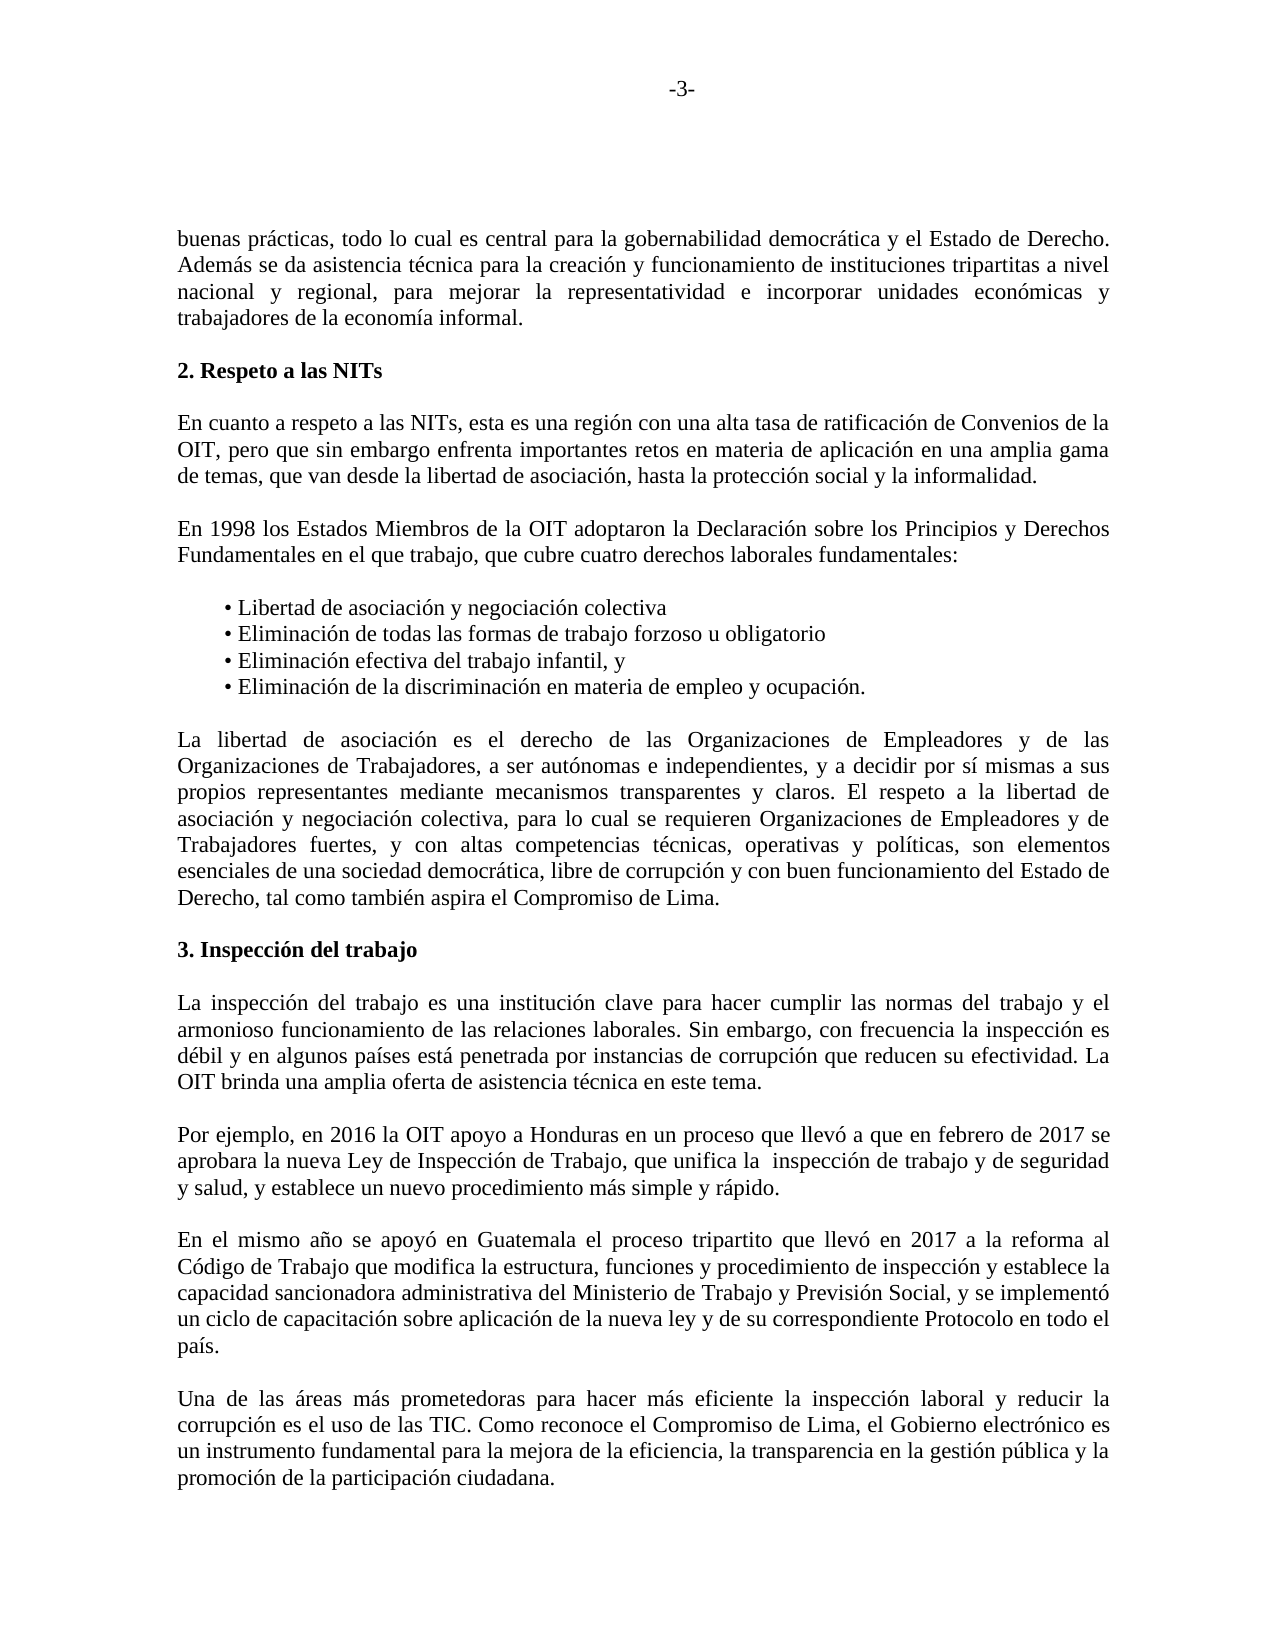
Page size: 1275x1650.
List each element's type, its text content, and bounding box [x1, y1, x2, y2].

text En el mismo año se apoyó en Guatemala el proceso tripartito que llevó en 2017 a la reforma al Código de Trabajo que modifica la estructura, funciones y procedimiento de inspección y establece la capacidad sancionadora administrativa del Ministerio de Trabajo y Previsión Social, y se implementó un ciclo de capacitación sobre aplicación de la nueva ley y de su correspondiente Protocolo en todo el país. [177, 1226, 1111, 1358]
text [177, 225, 1111, 330]
text • Libertad de asociación y negociación colectiva [224, 594, 1111, 620]
text 2. Respeto a las NITs [177, 357, 1111, 383]
text • Eliminación efectiva del trabajo infantil, y [224, 647, 1111, 673]
text 3. Inspección del trabajo [177, 937, 1111, 963]
text Una de las áreas más prometedoras para hacer más eficiente la inspección laboral y reducir la corrupción es el uso de las TIC. Como reconoce el Compromiso de Lima, el Gobierno electrónico es un instrumento fundamental para la mejora de la eficiencia, la transparencia en la gestión pública y la promoción de la participación ciudadana. [177, 1384, 1111, 1490]
text La inspección del trabajo es una institución clave para hacer cumplir las normas del trabajo y el armonioso funcionamiento de las relaciones laborales. Sin embargo, con frecuencia la inspección es débil y en algunos países está penetrada por instancias de corrupción que reducen su efectividad. La OIT brinda una amplia oferta de asistencia técnica en este tema. [177, 989, 1111, 1095]
text • Eliminación de todas las formas de trabajo forzoso u obligatorio [224, 620, 1111, 647]
text En 1998 los Estados Miembros de la OIT adoptaron la Declaración sobre los Principios y Derechos Fundamentales en el que trabajo, que cubre cuatro derechos laborales fundamentales: [177, 515, 1111, 568]
text La libertad de asociación es el derecho de las Organizaciones de Empleadores y de las Organizaciones de Trabajadores, a ser autónomas e independientes, y a decidir por sí mismas a sus propios representantes mediante mecanismos transparentes y claros. El respeto a la libertad de asociación y negociación colectiva, para lo cual se requieren Organizaciones de Empleadores y de Trabajadores fuertes, y con altas competencias técnicas, operativas y políticas, son elementos esenciales de una sociedad democrática, libre de corrupción y con buen funcionamiento del Estado de Derecho, tal como también aspira el Compromiso de Lima. [177, 726, 1111, 910]
text • Eliminación de la discriminación en materia de empleo y ocupación. [224, 673, 1111, 699]
text En cuanto a respeto a las NITs, esta es una región con una alta tasa de ratificación de Convenios de la OIT, pero que sin embargo enfrenta importantes retos en materia de aplicación en una amplia gama de temas, que van desde la libertad de asociación, hasta la protección social y la informalidad. [177, 409, 1111, 488]
text Por ejemplo, en 2016 la OIT apoyo a Honduras en un proceso que llevó a que en febrero de 2017 se aprobara la nueva Ley de Inspección de Trabajo, que unifica la inspección de trabajo y de seguridad y salud, y establece un nuevo procedimiento más simple y rápido. [177, 1121, 1111, 1200]
